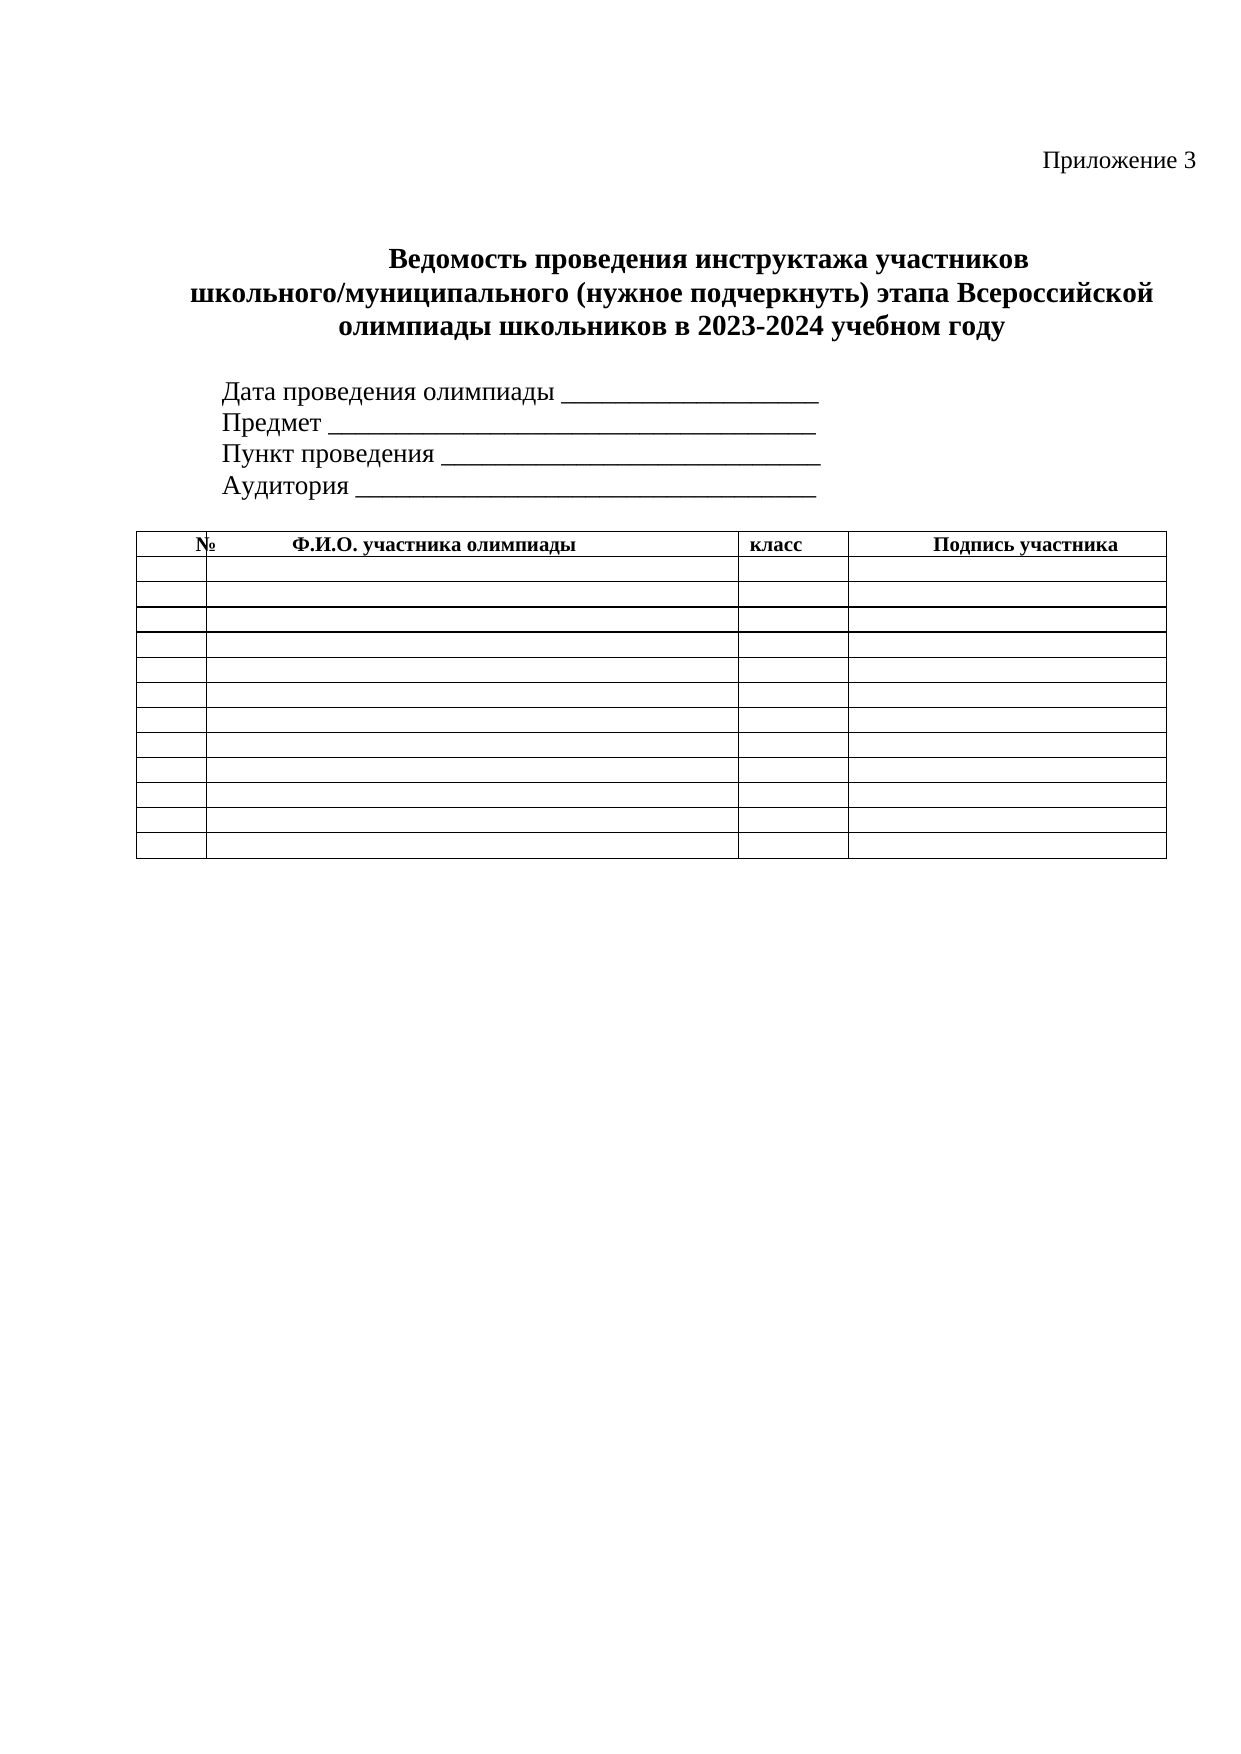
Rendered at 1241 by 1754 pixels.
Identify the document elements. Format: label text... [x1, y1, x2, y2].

table_cell [739, 633, 848, 657]
table_cell [739, 608, 848, 631]
table_cell [137, 708, 206, 732]
table_cell [137, 582, 206, 606]
table_cell [849, 808, 1166, 832]
table_cell [849, 557, 1166, 581]
text Пункт проведения ____________________________ [148, 438, 1196, 469]
table_cell [739, 683, 848, 707]
table_cell [207, 833, 738, 857]
table_cell [207, 608, 738, 631]
table_cell [739, 833, 848, 857]
table_header класс [739, 532, 848, 556]
table_cell [207, 783, 738, 807]
table_cell [207, 733, 738, 757]
table_cell [137, 557, 206, 581]
table_cell [849, 582, 1166, 606]
table_cell [739, 808, 848, 832]
table_cell [207, 708, 738, 732]
table_cell [739, 708, 848, 732]
text Дата проведения олимпиады ___________________ [148, 375, 1196, 406]
table_cell [137, 683, 206, 707]
table_cell [137, 833, 206, 857]
table_header № [137, 532, 206, 556]
table_cell [207, 633, 738, 657]
table_cell [207, 683, 738, 707]
table_cell [849, 708, 1166, 732]
table_cell [207, 758, 738, 782]
table_cell [849, 658, 1166, 682]
table_cell [849, 783, 1166, 807]
text Приложение 3 [148, 145, 1196, 174]
table_cell [849, 633, 1166, 657]
table_header Подпись участника [849, 532, 1166, 556]
table_cell [739, 582, 848, 606]
table_cell [739, 658, 848, 682]
table_cell [137, 783, 206, 807]
table_cell [849, 833, 1166, 857]
table_cell [207, 808, 738, 832]
table_cell [207, 582, 738, 606]
table_cell [739, 557, 848, 581]
table_cell [739, 758, 848, 782]
table_cell [137, 733, 206, 757]
table_cell [137, 658, 206, 682]
text Ведомость проведения инструктажа участников школьного/муниципального (нужное подчеркнуть) этапа Всероссийской олимпиады школьников в 2023-2024 учебном году [148, 241, 1196, 342]
text Предмет ____________________________________ [148, 406, 1196, 438]
table_cell [137, 633, 206, 657]
table_cell [137, 608, 206, 631]
table_cell [849, 683, 1166, 707]
table_cell [207, 557, 738, 581]
table_cell [137, 758, 206, 782]
table_cell [739, 783, 848, 807]
table_cell [739, 733, 848, 757]
table_cell [137, 808, 206, 832]
table_cell [207, 658, 738, 682]
table_cell [849, 608, 1166, 631]
text Аудитория __________________________________ [148, 469, 1196, 500]
table_cell [849, 733, 1166, 757]
table_cell [849, 758, 1166, 782]
table_header Ф.И.О. участника олимпиады [207, 532, 738, 556]
